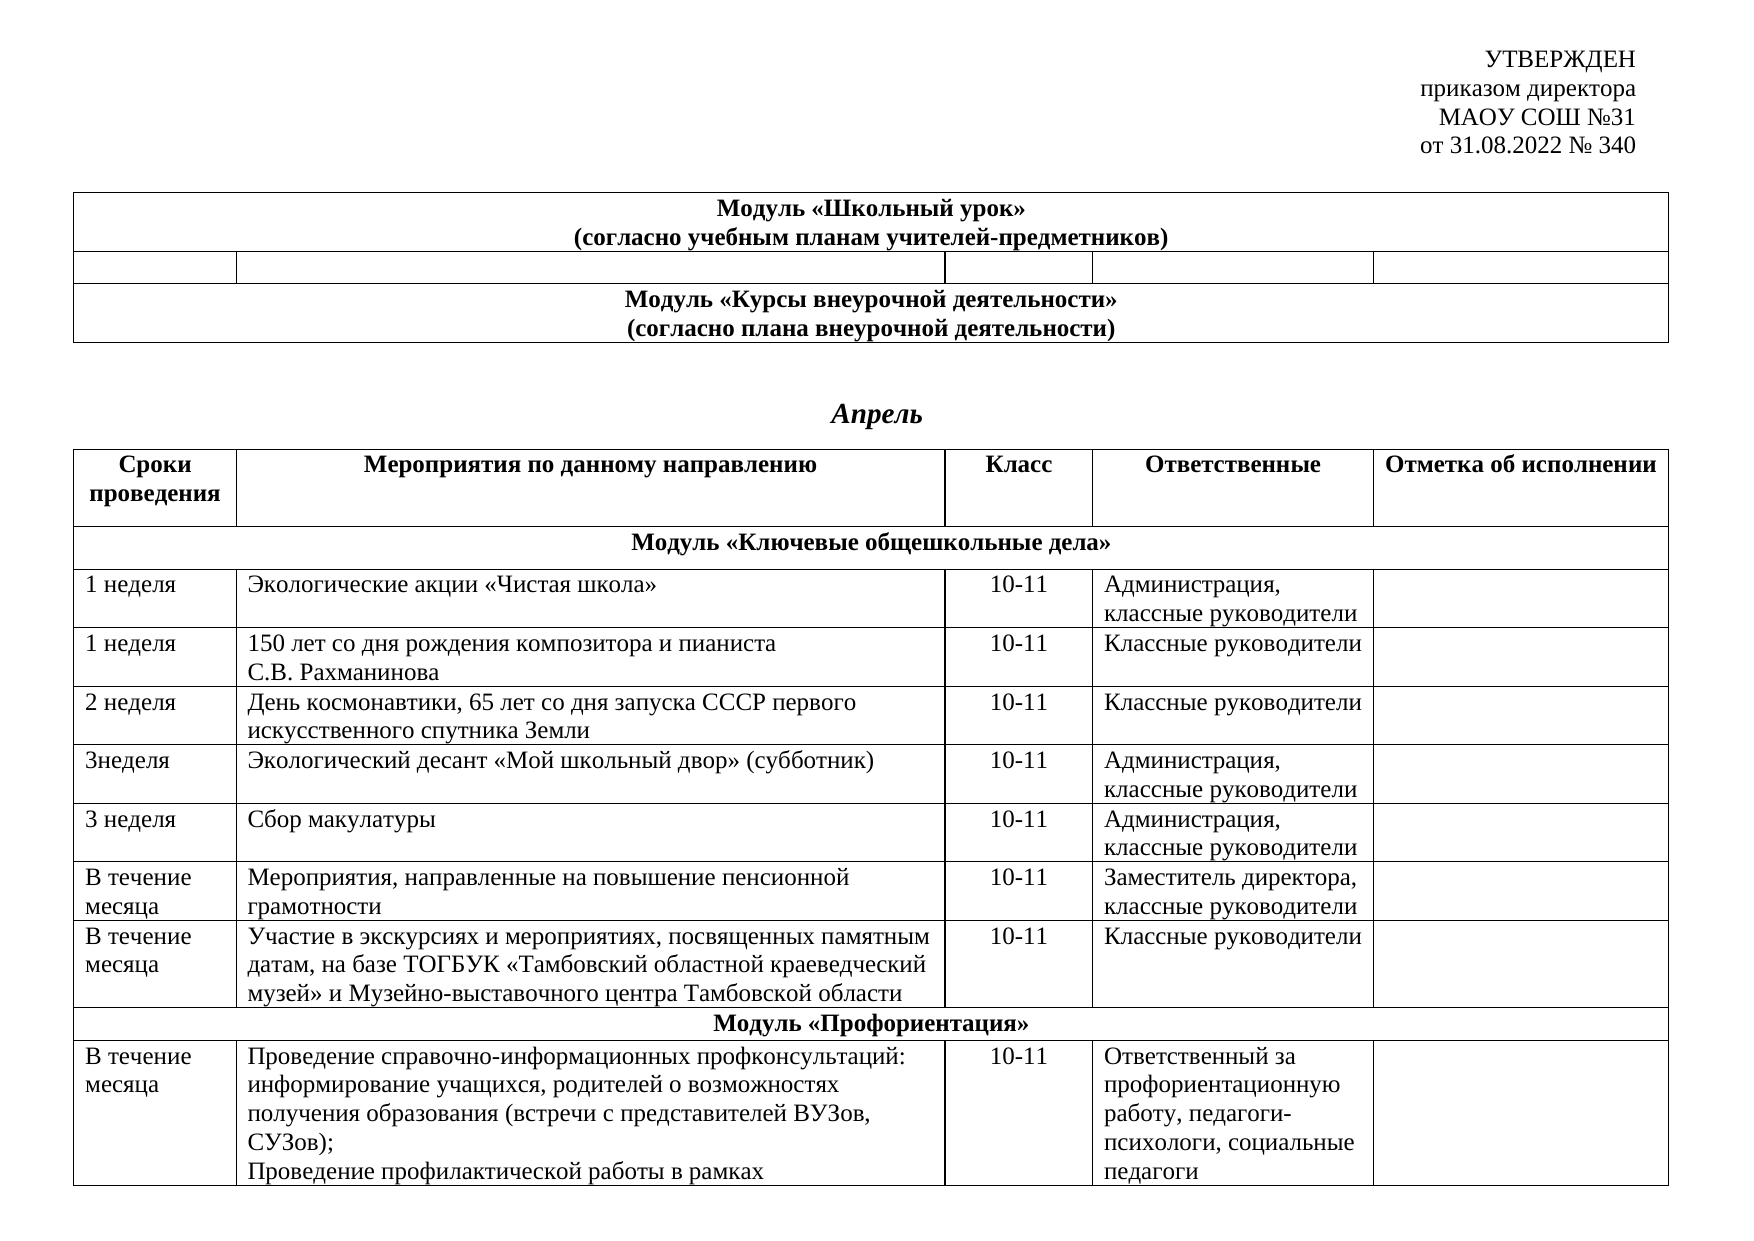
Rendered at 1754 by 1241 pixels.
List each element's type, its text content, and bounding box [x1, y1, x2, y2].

table_cell [1374, 804, 1668, 861]
table_header Мероприятия по данному направлению [237, 450, 944, 526]
table_cell [1374, 745, 1668, 803]
table_cell 1 неделя [74, 628, 236, 686]
table_cell [1374, 862, 1668, 920]
table_cell В течение месяца [74, 921, 236, 1007]
table_cell Администрация, классные руководители [1093, 804, 1373, 861]
table_cell 1 неделя [74, 570, 236, 627]
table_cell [1093, 1041, 1373, 1184]
table_cell Сбор макулатуры [237, 804, 944, 861]
table_cell 10-11 [946, 745, 1092, 803]
table_cell Модуль «Профориентация» [74, 1008, 1668, 1040]
table_cell В течение месяца [74, 862, 236, 920]
table_cell Классные руководители [1093, 921, 1373, 1007]
table_cell Заместитель директора, классные руководители [1093, 862, 1373, 920]
table_cell 10-11 [946, 862, 1092, 920]
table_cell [237, 1041, 944, 1184]
table_cell В течение месяца [74, 1041, 236, 1184]
table_cell [1374, 921, 1668, 1007]
table_cell 10-11 [946, 1041, 1092, 1184]
table_cell 10-11 [946, 804, 1092, 861]
table_cell День космонавтики, 65 лет со дня запуска СССР первого искусственного спутника Земли [237, 687, 944, 744]
table_cell Модуль «Школьный урок» (согласно учебным планам учителей-предметников) [74, 193, 1668, 251]
table_cell Классные руководители [1093, 628, 1373, 686]
text Апрель [118, 396, 1636, 429]
table_header Ответственные [1093, 450, 1373, 526]
table_cell [1374, 628, 1668, 686]
table_cell 2 неделя [74, 687, 236, 744]
table_header Отметка об исполнении [1374, 450, 1668, 526]
table_cell Администрация, классные руководители [1093, 570, 1373, 627]
table_cell 10-11 [946, 570, 1092, 627]
table_cell [1374, 687, 1668, 744]
table_cell [1374, 252, 1668, 283]
table_cell Участие в экскурсиях и мероприятиях, посвященных памятным датам, на базе ТОГБУК «Тамбовский областной краеведческий музей» и Музейно-выставочного центра Тамбовской области [237, 921, 944, 1007]
table_cell Экологические акции «Чистая школа» [237, 570, 944, 627]
table_cell 10-11 [946, 628, 1092, 686]
table_cell [1374, 1041, 1668, 1184]
table_cell 3неделя [74, 745, 236, 803]
table_cell Мероприятия, направленные на повышение пенсионной грамотности [237, 862, 944, 920]
table_cell Классные руководители [1093, 687, 1373, 744]
table_cell 10-11 [946, 687, 1092, 744]
table_header Сроки проведения [74, 450, 236, 526]
table_cell [74, 252, 236, 283]
table_cell Модуль «Ключевые общешкольные дела» [74, 527, 1668, 568]
table_cell Экологический десант «Мой школьный двор» (субботник) [237, 745, 944, 803]
table_cell [237, 252, 944, 283]
table_cell [946, 252, 1092, 283]
table_cell Модуль «Курсы внеурочной деятельности» (согласно плана внеурочной деятельности) [74, 284, 1668, 342]
table_header Класс [946, 450, 1092, 526]
table_cell Администрация, классные руководители [1093, 745, 1373, 803]
table_cell [1093, 252, 1373, 283]
table_cell [1374, 570, 1668, 627]
table_cell 10-11 [946, 921, 1092, 1007]
table_cell 3 неделя [74, 804, 236, 861]
table_cell 150 лет со дня рождения композитора и пианиста С.В. Рахманинова [237, 628, 944, 686]
